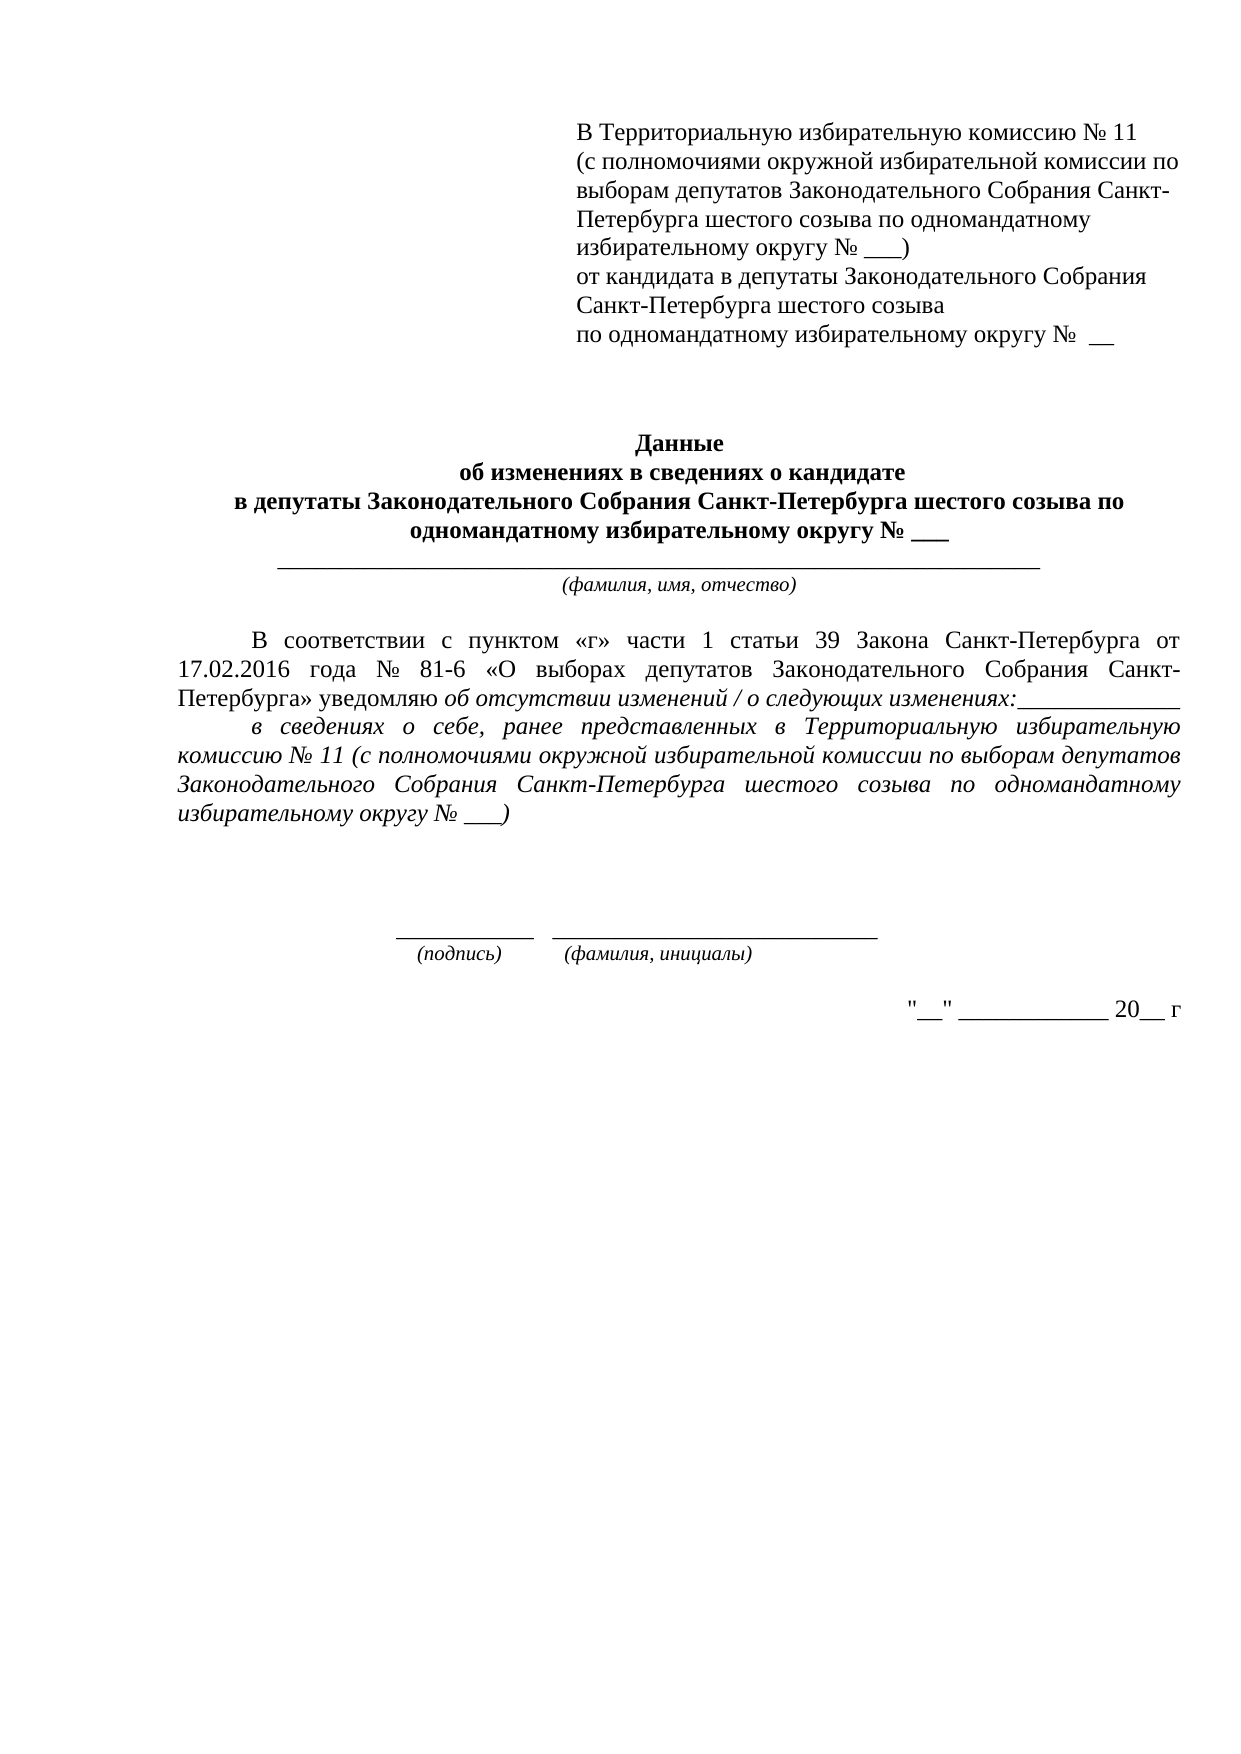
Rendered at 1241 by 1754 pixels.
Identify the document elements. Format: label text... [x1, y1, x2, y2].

text Данные [177, 428, 1181, 457]
text (фамилия, имя, отчество) [177, 572, 1181, 596]
text "__" ____________ 20__ г [177, 994, 1181, 1023]
text ___________ __________________________ [177, 913, 1181, 941]
text по одномандатному избирательному округу № __ [576, 319, 1181, 347]
text _____________________________________________________________ [177, 543, 1181, 572]
text (с полномочиями окружной избирательной комиссии по выборам депутатов Законодательного Собрания Санкт-Петербурга шестого созыва по одномандатному избирательному округу № ___) [576, 146, 1181, 261]
text (подпись) (фамилия, инициалы) [177, 941, 1181, 965]
text в депутаты Законодательного Собрания Санкт-Петербурга шестого созыва по одномандатному избирательному округу № ___ [177, 486, 1181, 543]
text от кандидата в депутаты Законодательного Собрания Санкт-Петербурга шестого созыва [576, 261, 1181, 319]
text в сведениях о себе, ранее представленных в Территориальную избирательную комиссию № 11 (с полномочиями окружной избирательной комиссии по выборам депутатов Законодательного Собрания Санкт-Петербурга шестого созыва по одномандатному избирательному округу № ___) [177, 711, 1181, 826]
text В соответствии с пунктом «г» части 1 статьи 39 Закона Санкт-Петербурга от 17.02.2016 года № 81-6 «О выборах депутатов Законодательного Собрания Санкт-Петербурга» уведомляю об отсутствии изменений / о следующих изменениях:_____________ [177, 625, 1181, 711]
text В Территориальную избирательную комиссию № 11 [576, 117, 1181, 146]
text об изменениях в сведениях о кандидате [177, 457, 1181, 486]
